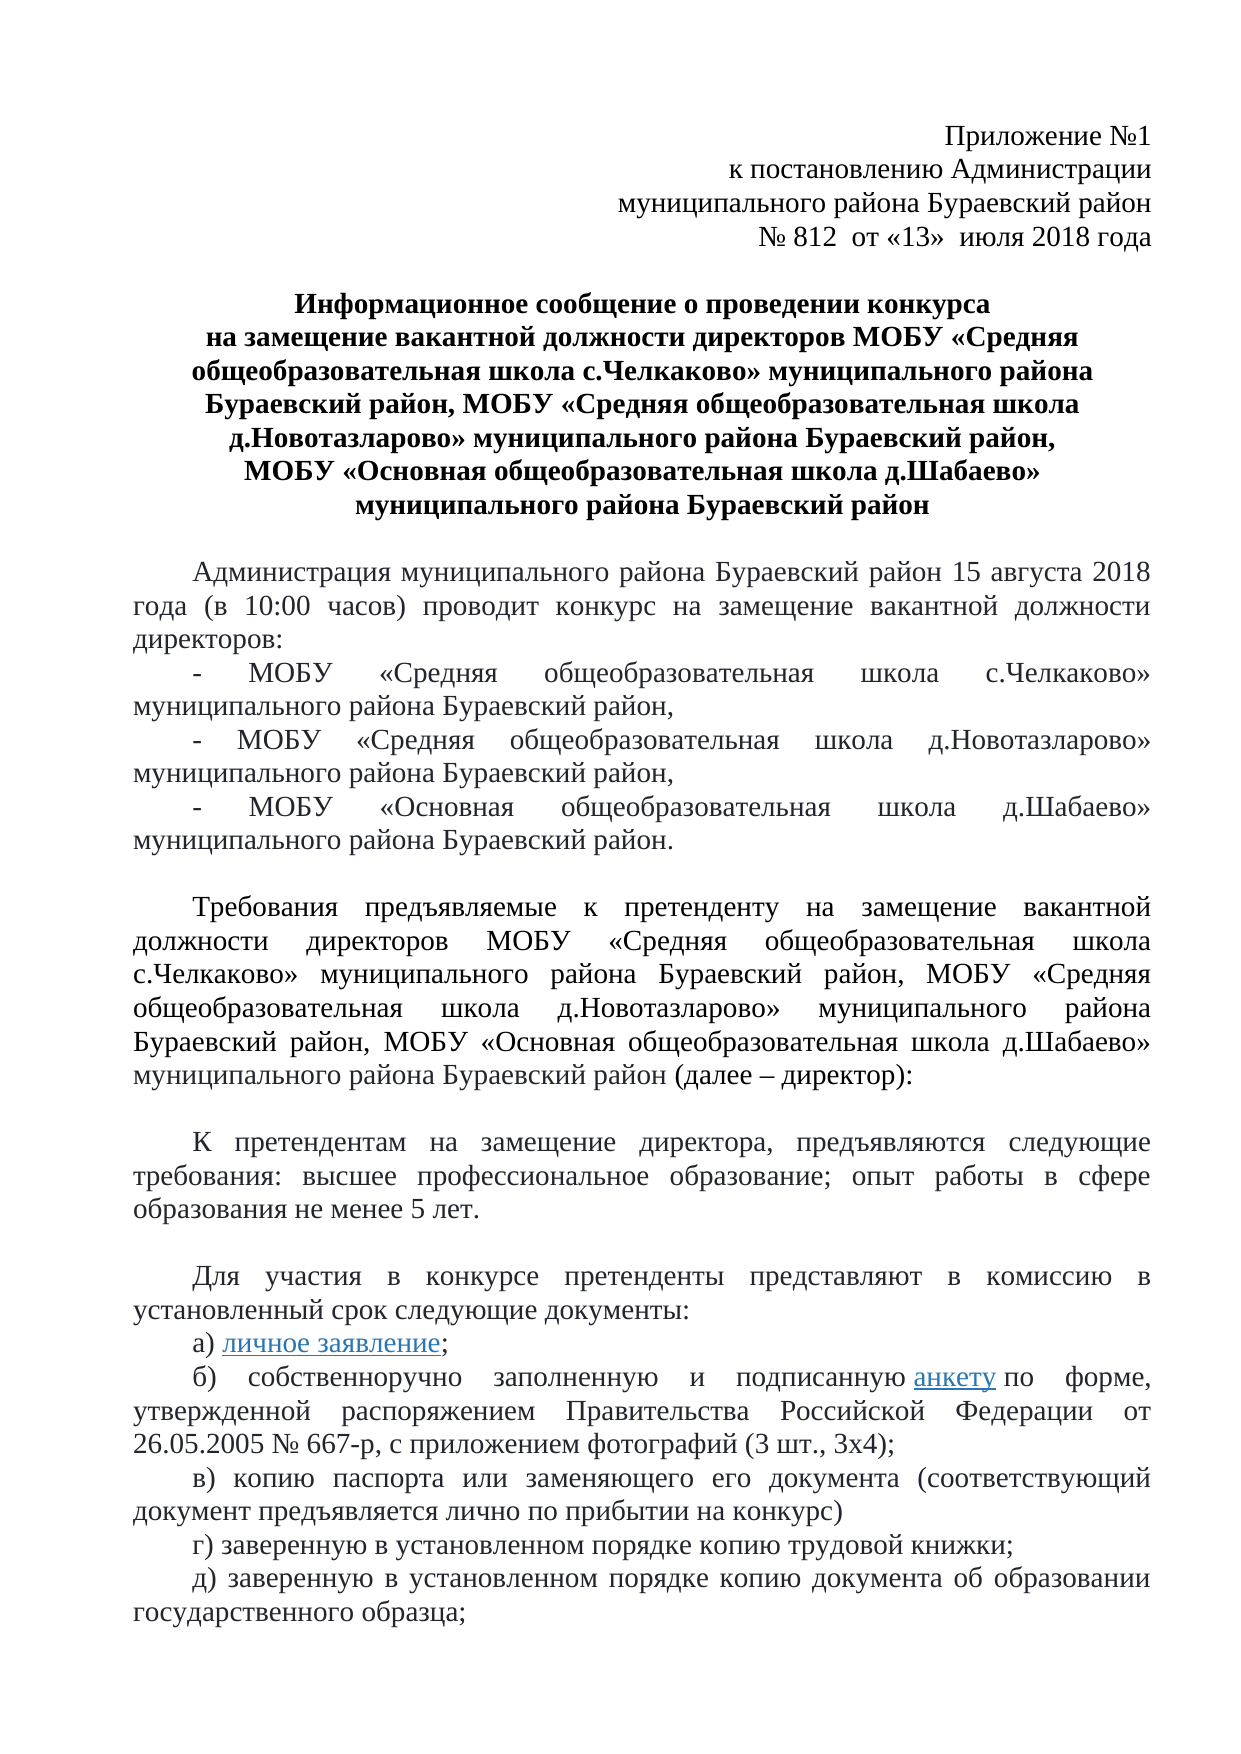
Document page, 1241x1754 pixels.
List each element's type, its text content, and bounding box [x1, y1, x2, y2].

text Информационное сообщение о проведении конкурса [133, 286, 1152, 319]
text к постановлению Администрации [133, 152, 1152, 185]
text б) собственноручно заполненную и подписанную анкету по форме, утвержденной распоряжением Правительства Российской Федерации от 26.05.2005 № 667-р, с приложением фотографий (3 шт., 3x4); [133, 1359, 1152, 1460]
text д) заверенную в установленном порядке копию документа об образовании государственного образца; [133, 1560, 1152, 1627]
text МОБУ «Основная общеобразовательная школа д.Шабаево» муниципального района Бураевский район [133, 453, 1152, 521]
text г) заверенную в установленном порядке копию трудовой книжки; [133, 1527, 1152, 1560]
text Приложение №1 [133, 118, 1152, 152]
text Требования предъявляемые к претенденту на замещение вакантной должности директоров МОБУ «Средняя общеобразовательная школа с.Челкаково» муниципального района Бураевский район, МОБУ «Средняя общеобразовательная школа д.Новотазларово» муниципального района Бураевский район, МОБУ «Основная общеобразовательная школа д.Шабаево» муниципального района Бураевский район (далее – директор): [133, 889, 1152, 1091]
text в) копию паспорта или заменяющего его документа (соответствующий документ предъявляется лично по прибытии на конкурс) [133, 1460, 1152, 1527]
text - МОБУ «Средняя общеобразовательная школа с.Челкаково» муниципального района Бураевский район, [133, 655, 1152, 722]
text - МОБУ «Средняя общеобразовательная школа д.Новотазларово» муниципального района Бураевский район, [133, 722, 1152, 789]
text К претендентам на замещение директора, предъявляются следующие требования: высшее профессиональное образование; опыт работы в сфере образования не менее 5 лет. [133, 1124, 1152, 1225]
text на замещение вакантной должности директоров МОБУ «Средняя общеобразовательная школа с.Челкаково» муниципального района Бураевский район, МОБУ «Средняя общеобразовательная школа д.Новотазларово» муниципального района Бураевский район, [133, 319, 1152, 453]
text Администрация муниципального района Бураевский район 15 августа 2018 года (в 10:00 часов) проводит конкурс на замещение вакантной должности директоров: [133, 554, 1152, 655]
text - МОБУ «Основная общеобразовательная школа д.Шабаево» муниципального района Бураевский район. [133, 789, 1152, 856]
text № 812 от «13» июля 2018 года [133, 219, 1152, 252]
text Для участия в конкурсе претенденты представляют в комиссию в установленный срок следующие документы: [133, 1258, 1152, 1326]
text муниципального района Бураевский район [133, 185, 1152, 219]
text а) личное заявление; [133, 1326, 1152, 1359]
